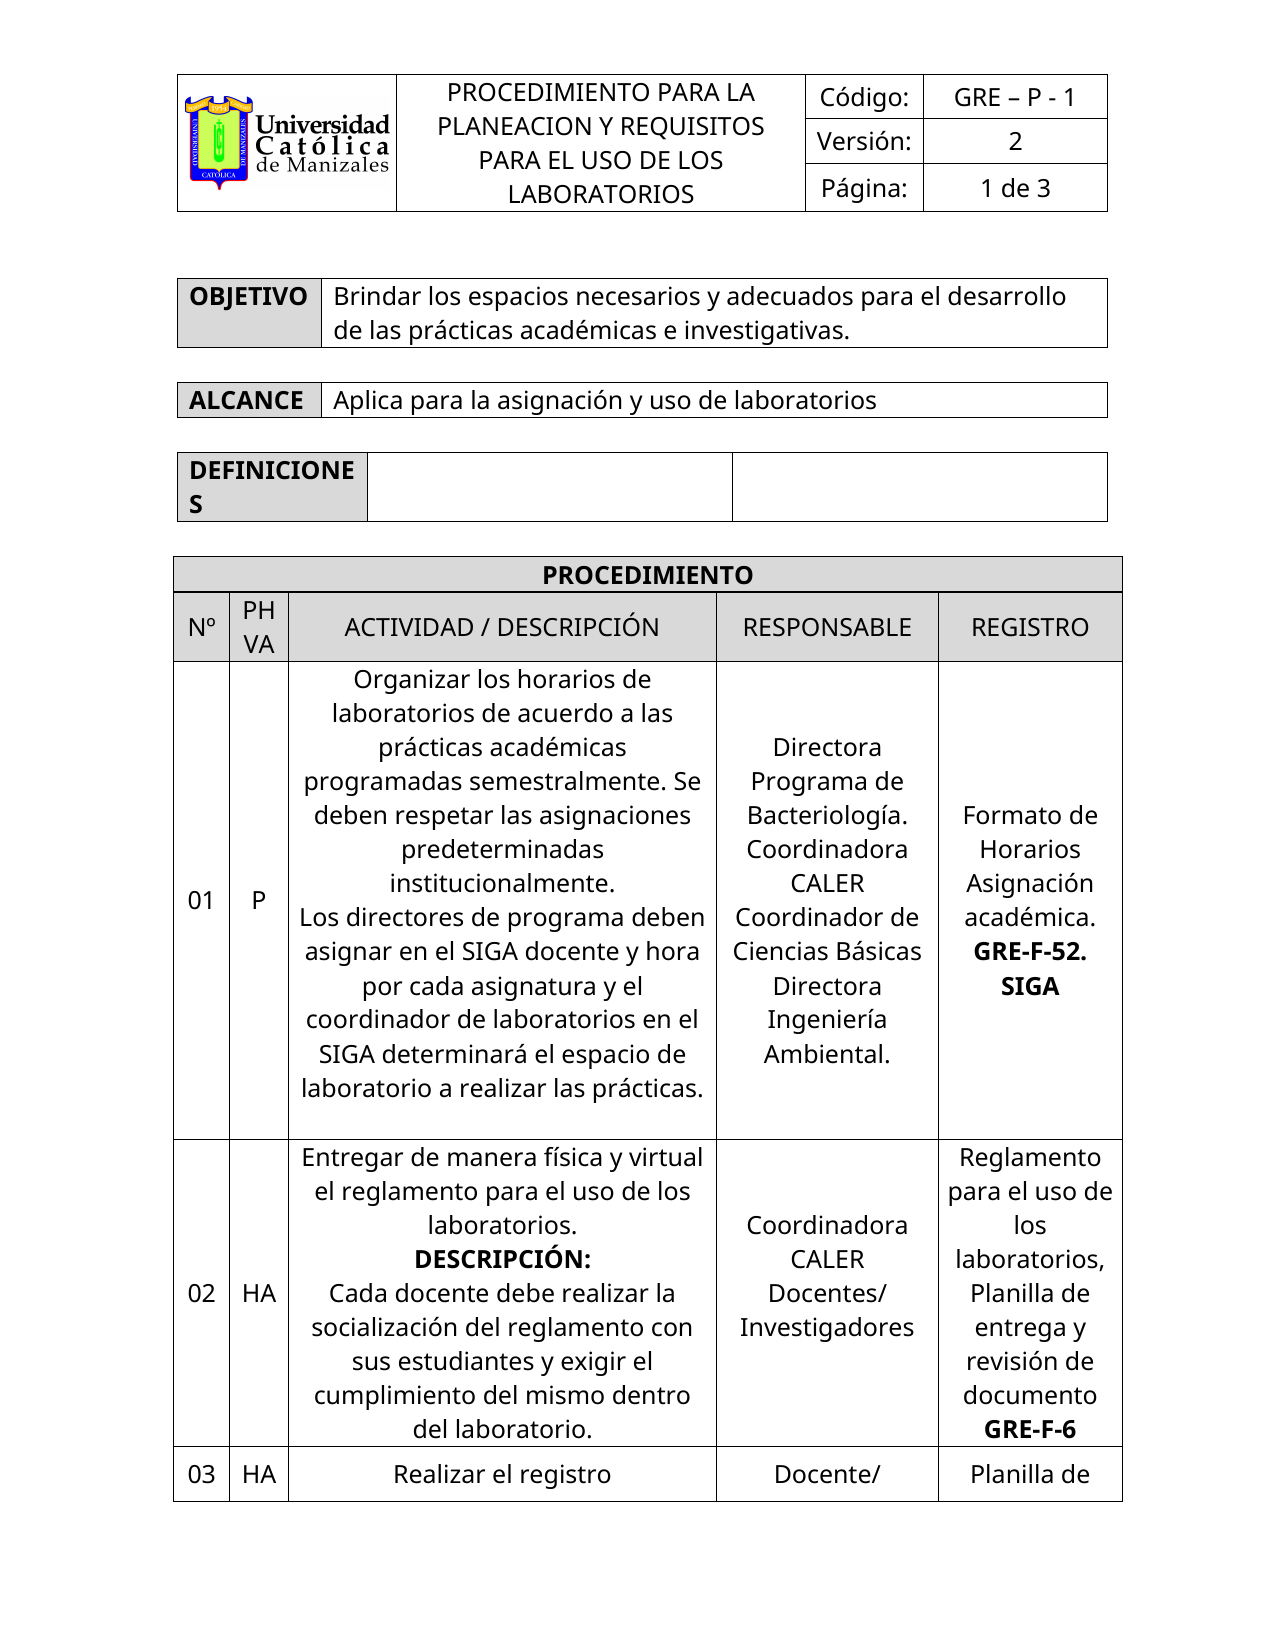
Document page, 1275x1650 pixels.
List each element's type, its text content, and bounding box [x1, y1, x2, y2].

table_cell Entregar de manera física y virtual el reglamento para el uso de los laboratorios. DESCRIPCIÓN: Cada docente debe realizar la socialización del reglamento con sus estudiantes y exigir el cumplimiento del mismo dentro del laboratorio. [289, 1140, 716, 1446]
table_cell HA [230, 1447, 288, 1501]
table_header DEFINICIONES [178, 453, 367, 521]
table_header [368, 453, 732, 521]
table_cell 03 [174, 1447, 229, 1501]
table_cell RESPONSABLE [717, 593, 938, 661]
table_header PROCEDIMIENTO [174, 557, 1122, 591]
table_cell Nº [174, 593, 229, 661]
table_header [733, 453, 1107, 521]
table_cell REGISTRO [939, 593, 1122, 661]
table_cell Reglamento para el uso de los laboratorios, Planilla de entrega y revisión de documento GRE-F-6 [939, 1140, 1122, 1446]
table_header Brindar los espacios necesarios y adecuados para el desarrollo de las prácticas académicas e investigativas. [322, 279, 1107, 347]
table_cell Planilla de entrega y recibo de laboratorios. GRE-F-11. [939, 1447, 1122, 1501]
table_cell Formato de Horarios Asignación académica. GRE-F-52. SIGA [939, 662, 1122, 1138]
table_cell Directora Programa de Bacteriología. Coordinadora CALER Coordinador de Ciencias Básicas Directora Ingeniería Ambiental. [717, 662, 938, 1138]
table_header OBJETIVO [178, 279, 321, 347]
table_cell Organizar los horarios de laboratorios de acuerdo a las prácticas académicas programadas semestralmente. Se deben respetar las asignaciones predeterminadas institucionalmente. Los directores de programa deben asignar en el SIGA docente y hora por cada asignatura y el coordinador de laboratorios en el SIGA determinará el espacio de laboratorio a realizar las prácticas. [289, 662, 716, 1138]
table_cell Coordinadora CALER Docentes/Investigadores [717, 1140, 938, 1446]
picture [185, 96, 390, 190]
table_cell Docente/investigador Auxiliar de Laboratorio Coordinadora CALER [717, 1447, 938, 1501]
table_cell 01 [174, 662, 229, 1138]
table_header ALCANCE [178, 383, 321, 417]
table_cell HA [230, 1140, 288, 1446]
table_cell 02 [174, 1140, 229, 1446]
table_cell ACTIVIDAD / DESCRIPCIÓN [289, 593, 716, 661]
table_cell P [230, 662, 288, 1138]
table_header Aplica para la asignación y uso de laboratorios [322, 383, 1107, 417]
table_cell PH VA [230, 593, 288, 661]
